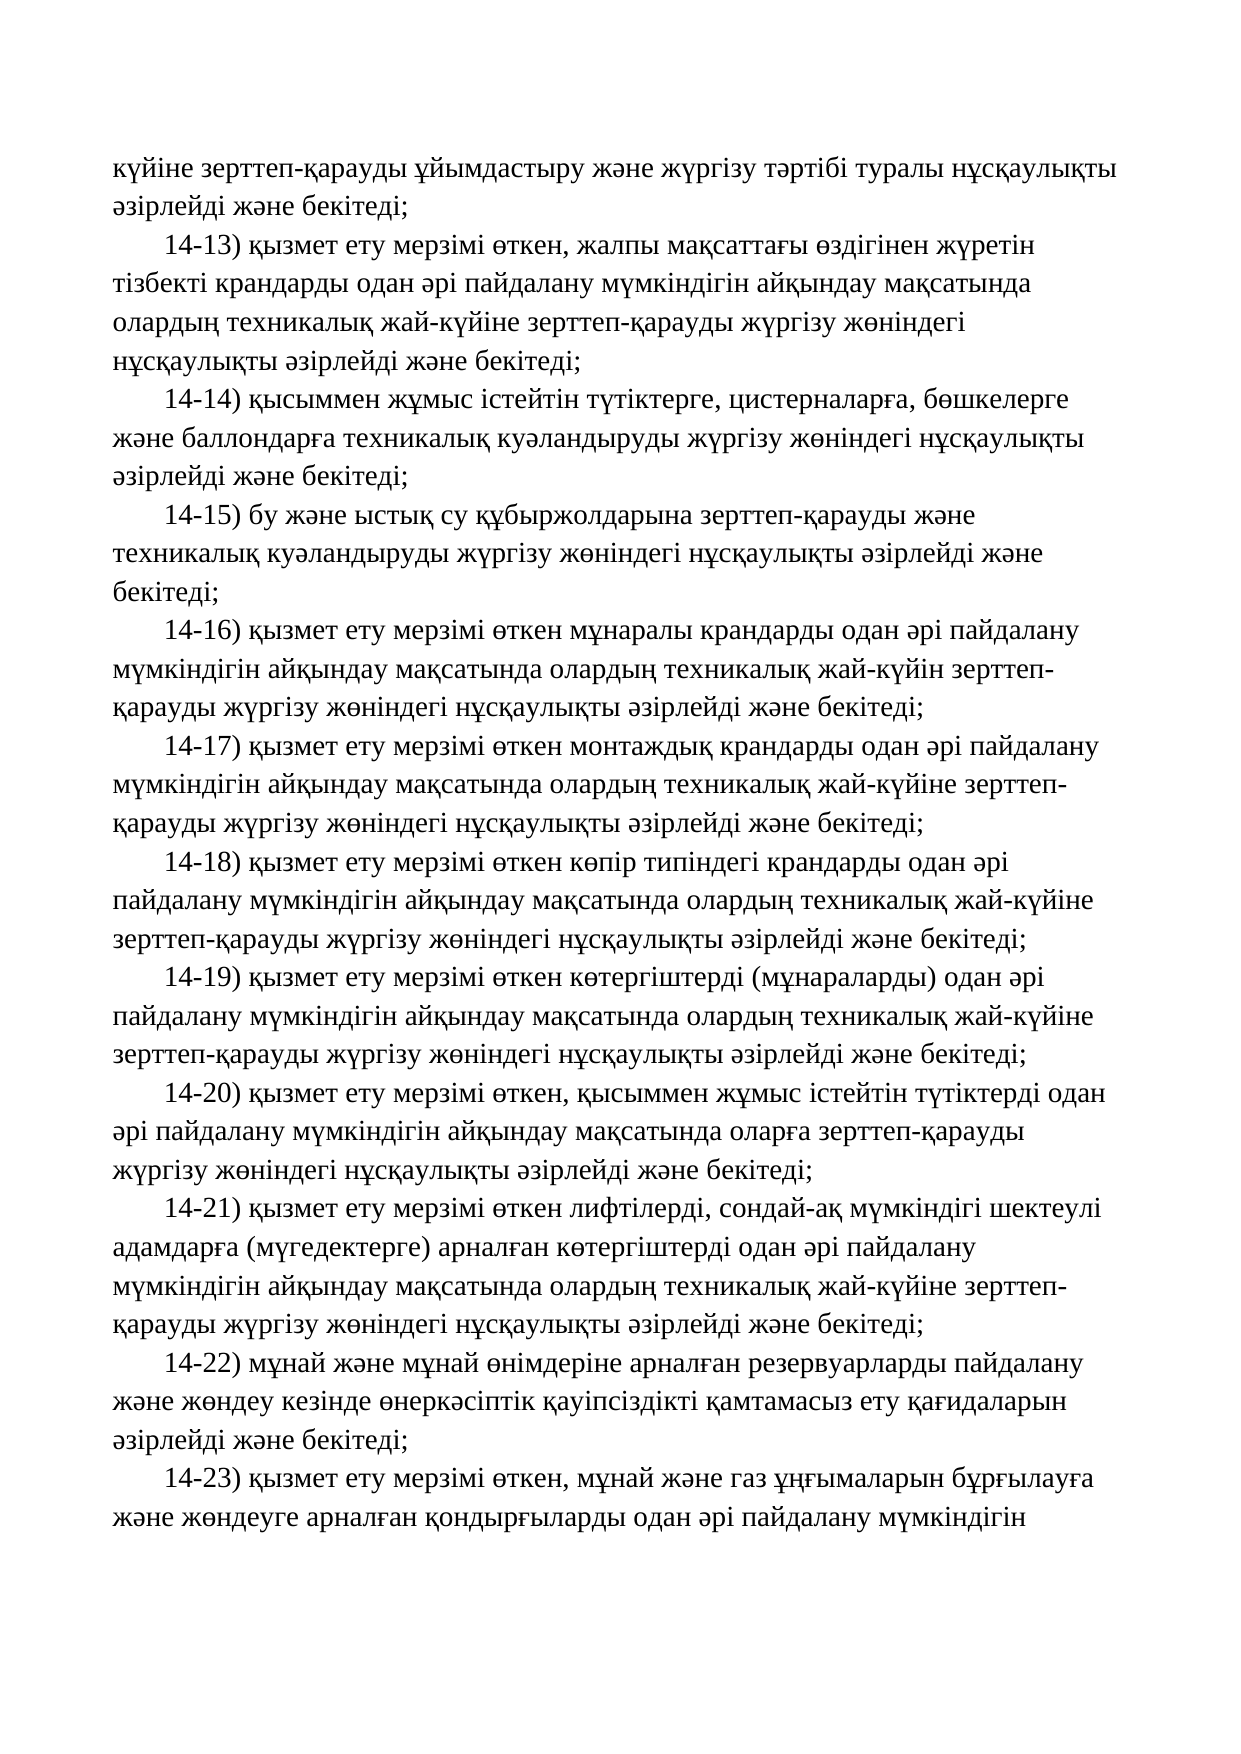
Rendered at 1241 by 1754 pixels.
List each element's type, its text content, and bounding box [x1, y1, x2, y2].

text 14-14) қысыммен жұмыс істейтін түтіктерге, цистерналарға, бөшкелерге және баллондарға техникалық куәландыруды жүргізу жөніндегі нұсқаулықты әзірлейді және бекітеді; [112, 381, 1128, 492]
text 14-18) қызмет ету мерзімі өткен көпір типіндегі крандарды одан әрі пайдалану мүмкіндігін айқындау мақсатында олардың техникалық жай-күйіне зерттеп-қарауды жүргізу жөніндегі нұсқаулықты әзірлейді және бекітеді; [112, 844, 1128, 954]
text 14-15) бу және ыстық су құбыржолдарына зерттеп-қарауды және техникалық куәландыруды жүргізу жөніндегі нұсқаулықты әзірлейді және бекітеді; [112, 497, 1128, 607]
text 14-21) қызмет ету мерзімі өткен лифтілерді, сондай-ақ мүмкіндігі шектеулі адамдарға (мүгедектерге) арналған көтергіштерді одан әрі пайдалану мүмкіндігін айқындау мақсатында олардың техникалық жай-күйіне зерттеп-қарауды жүргізу жөніндегі нұсқаулықты әзірлейді және бекітеді; [112, 1191, 1128, 1340]
text 14-20) қызмет ету мерзімі өткен, қысыммен жұмыс істейтін түтіктерді одан әрі пайдалану мүмкіндігін айқындау мақсатында оларға зерттеп-қарауды жүргізу жөніндегі нұсқаулықты әзірлейді және бекітеді; [112, 1075, 1128, 1186]
text 14-22) мұнай және мұнай өнімдеріне арналған резервуарларды пайдалану және жөндеу кезінде өнеркәсіптік қауіпсіздікті қамтамасыз ету қағидаларын әзірлейді және бекітеді; [112, 1345, 1128, 1455]
text 14-13) қызмет ету мерзімі өткен, жалпы мақсаттағы өздігінен жүретін тізбекті крандарды одан әрі пайдалану мүмкіндігін айқындау мақсатында олардың техникалық жай-күйіне зерттеп-қарауды жүргізу жөніндегі нұсқаулықты әзірлейді және бекітеді; [112, 227, 1128, 376]
text 14-17) қызмет ету мерзімі өткен монтаждық крандарды одан әрі пайдалану мүмкіндігін айқындау мақсатында олардың техникалық жай-күйіне зерттеп-қарауды жүргізу жөніндегі нұсқаулықты әзірлейді және бекітеді; [112, 728, 1128, 839]
text 14-19) қызмет ету мерзімі өткен көтергіштерді (мұнараларды) одан әрі пайдалану мүмкіндігін айқындау мақсатында олардың техникалық жай-күйіне зерттеп-қарауды жүргізу жөніндегі нұсқаулықты әзірлейді және бекітеді; [112, 959, 1128, 1070]
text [112, 150, 1128, 222]
text 14-16) қызмет ету мерзімі өткен мұнаралы крандарды одан әрі пайдалану мүмкіндігін айқындау мақсатында олардың техникалық жай-күйін зерттеп-қарауды жүргізу жөніндегі нұсқаулықты әзірлейді және бекітеді; [112, 612, 1128, 723]
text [112, 1460, 1128, 1532]
